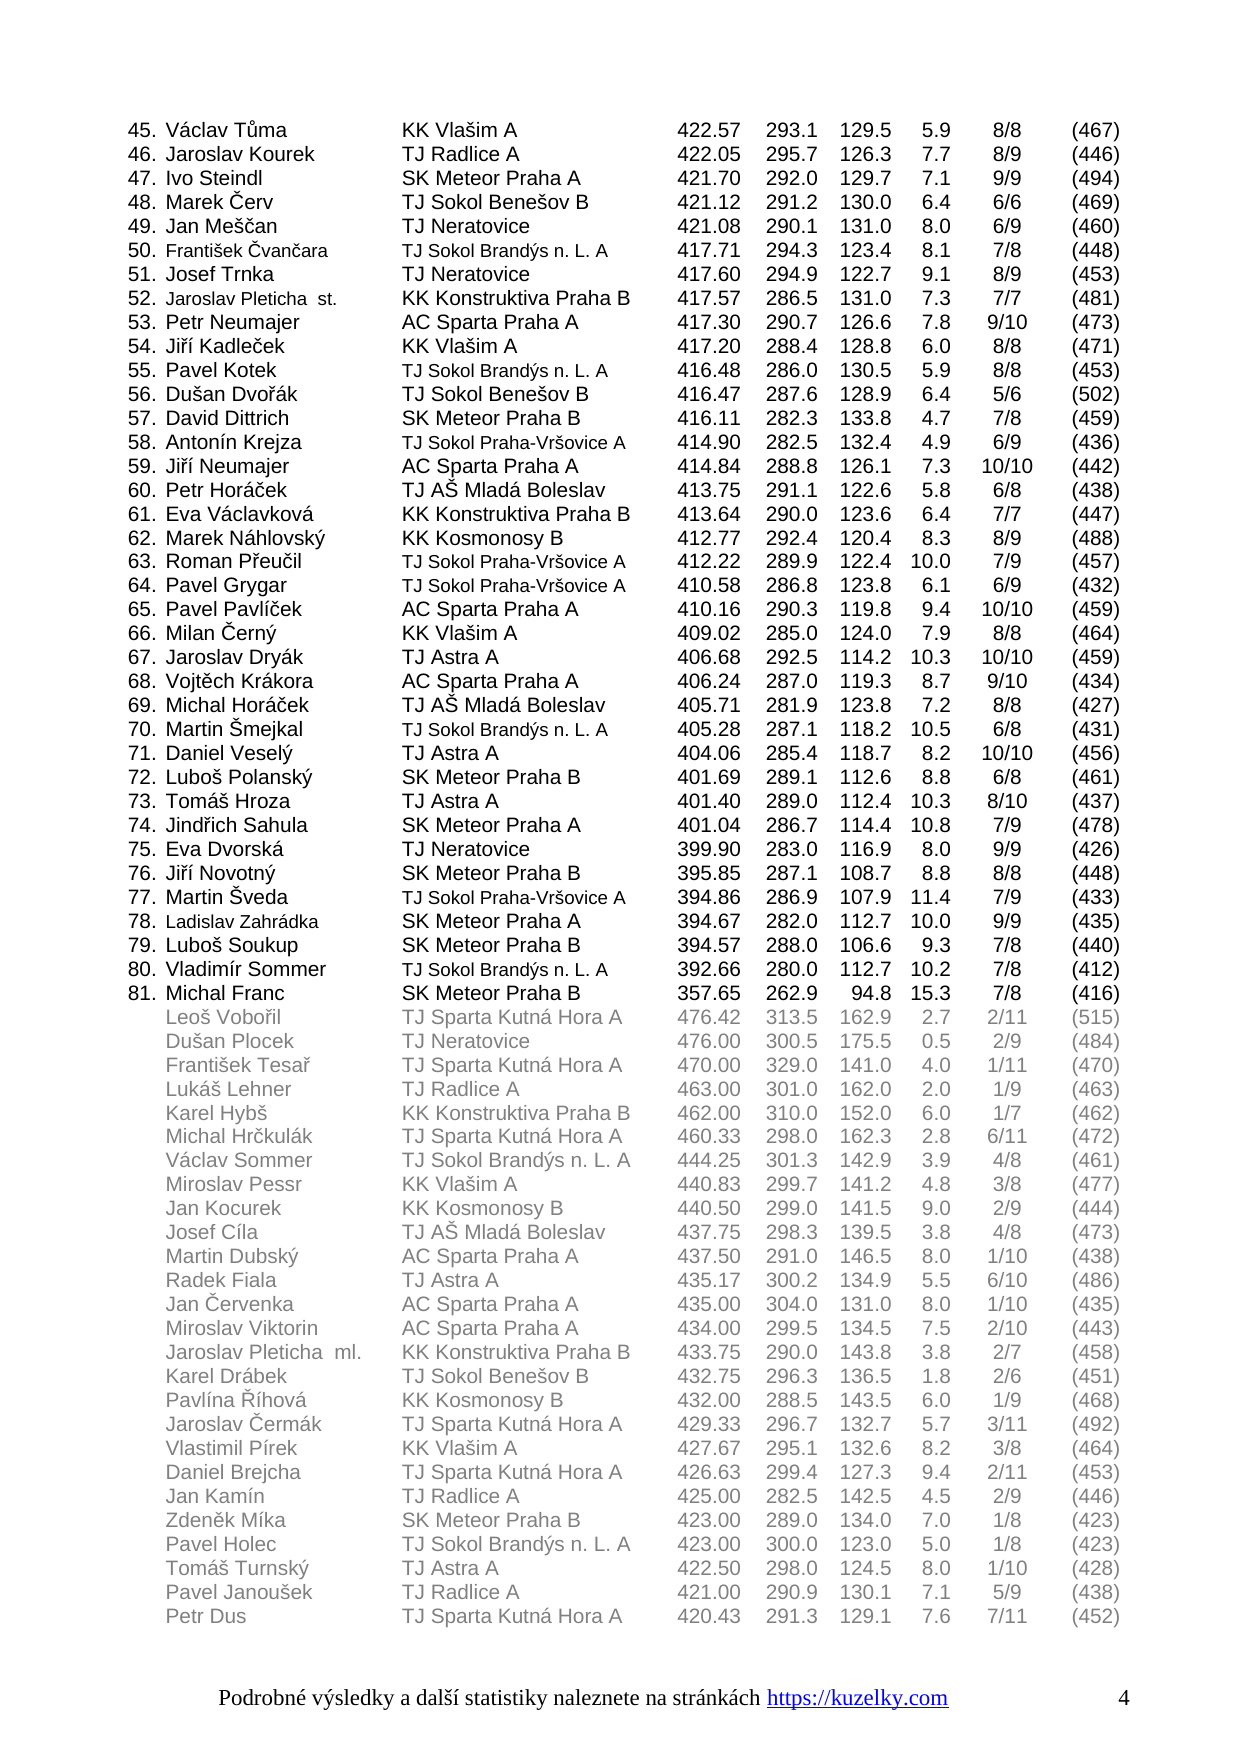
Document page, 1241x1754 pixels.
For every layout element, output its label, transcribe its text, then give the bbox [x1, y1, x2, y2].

text Miroslav Viktorin AC Sparta Praha A 434.00 299.5 134.5 7.5 2/10 (443) [106, 1316, 1134, 1340]
text Dušan Plocek TJ Neratovice 476.00 300.5 175.5 0.5 2/9 (484) [106, 1028, 1134, 1052]
text 58. Antonín Krejza TJ Sokol Praha-Vršovice A 414.90 282.5 132.4 4.9 6/9 (436) [106, 429, 1134, 453]
text Lukáš Lehner TJ Radlice A 463.00 301.0 162.0 2.0 1/9 (463) [106, 1076, 1134, 1100]
text 77. Martin Šveda TJ Sokol Praha-Vršovice A 394.86 286.9 107.9 11.4 7/9 (433) [106, 885, 1134, 909]
text 49. Jan Meščan TJ Neratovice 421.08 290.1 131.0 8.0 6/9 (460) [106, 214, 1134, 238]
text 61. Eva Václavková KK Konstruktiva Praha B 413.64 290.0 123.6 6.4 7/7 (447) [106, 501, 1134, 525]
text Jan Kocurek KK Kosmonosy B 440.50 299.0 141.5 9.0 2/9 (444) [106, 1196, 1134, 1220]
text 80. Vladimír Sommer TJ Sokol Brandýs n. L. A 392.66 280.0 112.7 10.2 7/8 (412) [106, 957, 1134, 981]
text Pavel Holec TJ Sokol Brandýs n. L. A 423.00 300.0 123.0 5.0 1/8 (423) [106, 1532, 1134, 1556]
text Karel Hybš KK Konstruktiva Praha B 462.00 310.0 152.0 6.0 1/7 (462) [106, 1100, 1134, 1124]
text 74. Jindřich Sahula SK Meteor Praha A 401.04 286.7 114.4 10.8 7/9 (478) [106, 813, 1134, 837]
text Pavel Janoušek TJ Radlice A 421.00 290.9 130.1 7.1 5/9 (438) [106, 1579, 1134, 1603]
text Karel Drábek TJ Sokol Benešov B 432.75 296.3 136.5 1.8 2/6 (451) [106, 1364, 1134, 1388]
text Jan Červenka AC Sparta Praha A 435.00 304.0 131.0 8.0 1/10 (435) [106, 1292, 1134, 1316]
text 63. Roman Přeučil TJ Sokol Praha-Vršovice A 412.22 289.9 122.4 10.0 7/9 (457) [106, 549, 1134, 573]
text Miroslav Pessr KK Vlašim A 440.83 299.7 141.2 4.8 3/8 (477) [106, 1172, 1134, 1196]
text 54. Jiří Kadleček KK Vlašim A 417.20 288.4 128.8 6.0 8/8 (471) [106, 334, 1134, 358]
text Václav Sommer TJ Sokol Brandýs n. L. A 444.25 301.3 142.9 3.9 4/8 (461) [106, 1148, 1134, 1172]
text Radek Fiala TJ Astra A 435.17 300.2 134.9 5.5 6/10 (486) [106, 1268, 1134, 1292]
text 75. Eva Dvorská TJ Neratovice 399.90 283.0 116.9 8.0 9/9 (426) [106, 837, 1134, 861]
text 56. Dušan Dvořák TJ Sokol Benešov B 416.47 287.6 128.9 6.4 5/6 (502) [106, 382, 1134, 406]
text 72. Luboš Polanský SK Meteor Praha B 401.69 289.1 112.6 8.8 6/8 (461) [106, 765, 1134, 789]
text 71. Daniel Veselý TJ Astra A 404.06 285.4 118.7 8.2 10/10 (456) [106, 741, 1134, 765]
text 46. Jaroslav Kourek TJ Radlice A 422.05 295.7 126.3 7.7 8/9 (446) [106, 142, 1134, 166]
text 45. Václav Tůma KK Vlašim A 422.57 293.1 129.5 5.9 8/8 (467) [106, 118, 1134, 142]
text 51. Josef Trnka TJ Neratovice 417.60 294.9 122.7 9.1 8/9 (453) [106, 262, 1134, 286]
text Josef Cíla TJ AŠ Mladá Boleslav 437.75 298.3 139.5 3.8 4/8 (473) [106, 1220, 1134, 1244]
text Zdeněk Míka SK Meteor Praha B 423.00 289.0 134.0 7.0 1/8 (423) [106, 1508, 1134, 1532]
text Petr Dus TJ Sparta Kutná Hora A 420.43 291.3 129.1 7.6 7/11 (452) [106, 1603, 1134, 1627]
text Jaroslav Pleticha ml. KK Konstruktiva Praha B 433.75 290.0 143.8 3.8 2/7 (458) [106, 1340, 1134, 1364]
text Vlastimil Pírek KK Vlašim A 427.67 295.1 132.6 8.2 3/8 (464) [106, 1436, 1134, 1460]
text 55. Pavel Kotek TJ Sokol Brandýs n. L. A 416.48 286.0 130.5 5.9 8/8 (453) [106, 358, 1134, 382]
text 50. František Čvančara TJ Sokol Brandýs n. L. A 417.71 294.3 123.4 8.1 7/8 (448) [106, 238, 1134, 262]
text 48. Marek Červ TJ Sokol Benešov B 421.12 291.2 130.0 6.4 6/6 (469) [106, 190, 1134, 214]
text 67. Jaroslav Dryák TJ Astra A 406.68 292.5 114.2 10.3 10/10 (459) [106, 645, 1134, 669]
text František Tesař TJ Sparta Kutná Hora A 470.00 329.0 141.0 4.0 1/11 (470) [106, 1052, 1134, 1076]
text Martin Dubský AC Sparta Praha A 437.50 291.0 146.5 8.0 1/10 (438) [106, 1244, 1134, 1268]
text Tomáš Turnský TJ Astra A 422.50 298.0 124.5 8.0 1/10 (428) [106, 1556, 1134, 1579]
text 66. Milan Černý KK Vlašim A 409.02 285.0 124.0 7.9 8/8 (464) [106, 621, 1134, 645]
text 62. Marek Náhlovský KK Kosmonosy B 412.77 292.4 120.4 8.3 8/9 (488) [106, 525, 1134, 549]
text 69. Michal Horáček TJ AŠ Mladá Boleslav 405.71 281.9 123.8 7.2 8/8 (427) [106, 693, 1134, 717]
text 53. Petr Neumajer AC Sparta Praha A 417.30 290.7 126.6 7.8 9/10 (473) [106, 310, 1134, 334]
text 76. Jiří Novotný SK Meteor Praha B 395.85 287.1 108.7 8.8 8/8 (448) [106, 861, 1134, 885]
text Leoš Vobořil TJ Sparta Kutná Hora A 476.42 313.5 162.9 2.7 2/11 (515) [106, 1004, 1134, 1028]
text 59. Jiří Neumajer AC Sparta Praha A 414.84 288.8 126.1 7.3 10/10 (442) [106, 453, 1134, 477]
text 64. Pavel Grygar TJ Sokol Praha-Vršovice A 410.58 286.8 123.8 6.1 6/9 (432) [106, 573, 1134, 597]
text 65. Pavel Pavlíček AC Sparta Praha A 410.16 290.3 119.8 9.4 10/10 (459) [106, 597, 1134, 621]
text 70. Martin Šmejkal TJ Sokol Brandýs n. L. A 405.28 287.1 118.2 10.5 6/8 (431) [106, 717, 1134, 741]
text 81. Michal Franc SK Meteor Praha B 357.65 262.9 94.8 15.3 7/8 (416) [106, 981, 1134, 1004]
text Pavlína Říhová KK Kosmonosy B 432.00 288.5 143.5 6.0 1/9 (468) [106, 1388, 1134, 1412]
text 73. Tomáš Hroza TJ Astra A 401.40 289.0 112.4 10.3 8/10 (437) [106, 789, 1134, 813]
text 52. Jaroslav Pleticha st. KK Konstruktiva Praha B 417.57 286.5 131.0 7.3 7/7 (481) [106, 286, 1134, 310]
text 68. Vojtěch Krákora AC Sparta Praha A 406.24 287.0 119.3 8.7 9/10 (434) [106, 669, 1134, 693]
text 47. Ivo Steindl SK Meteor Praha A 421.70 292.0 129.7 7.1 9/9 (494) [106, 166, 1134, 190]
text Michal Hrčkulák TJ Sparta Kutná Hora A 460.33 298.0 162.3 2.8 6/11 (472) [106, 1124, 1134, 1148]
text 60. Petr Horáček TJ AŠ Mladá Boleslav 413.75 291.1 122.6 5.8 6/8 (438) [106, 477, 1134, 501]
text Jaroslav Čermák TJ Sparta Kutná Hora A 429.33 296.7 132.7 5.7 3/11 (492) [106, 1412, 1134, 1436]
text Jan Kamín TJ Radlice A 425.00 282.5 142.5 4.5 2/9 (446) [106, 1484, 1134, 1508]
text 79. Luboš Soukup SK Meteor Praha B 394.57 288.0 106.6 9.3 7/8 (440) [106, 933, 1134, 957]
text 57. David Dittrich SK Meteor Praha B 416.11 282.3 133.8 4.7 7/8 (459) [106, 406, 1134, 429]
text Daniel Brejcha TJ Sparta Kutná Hora A 426.63 299.4 127.3 9.4 2/11 (453) [106, 1460, 1134, 1484]
text 78. Ladislav Zahrádka SK Meteor Praha A 394.67 282.0 112.7 10.0 9/9 (435) [106, 909, 1134, 933]
